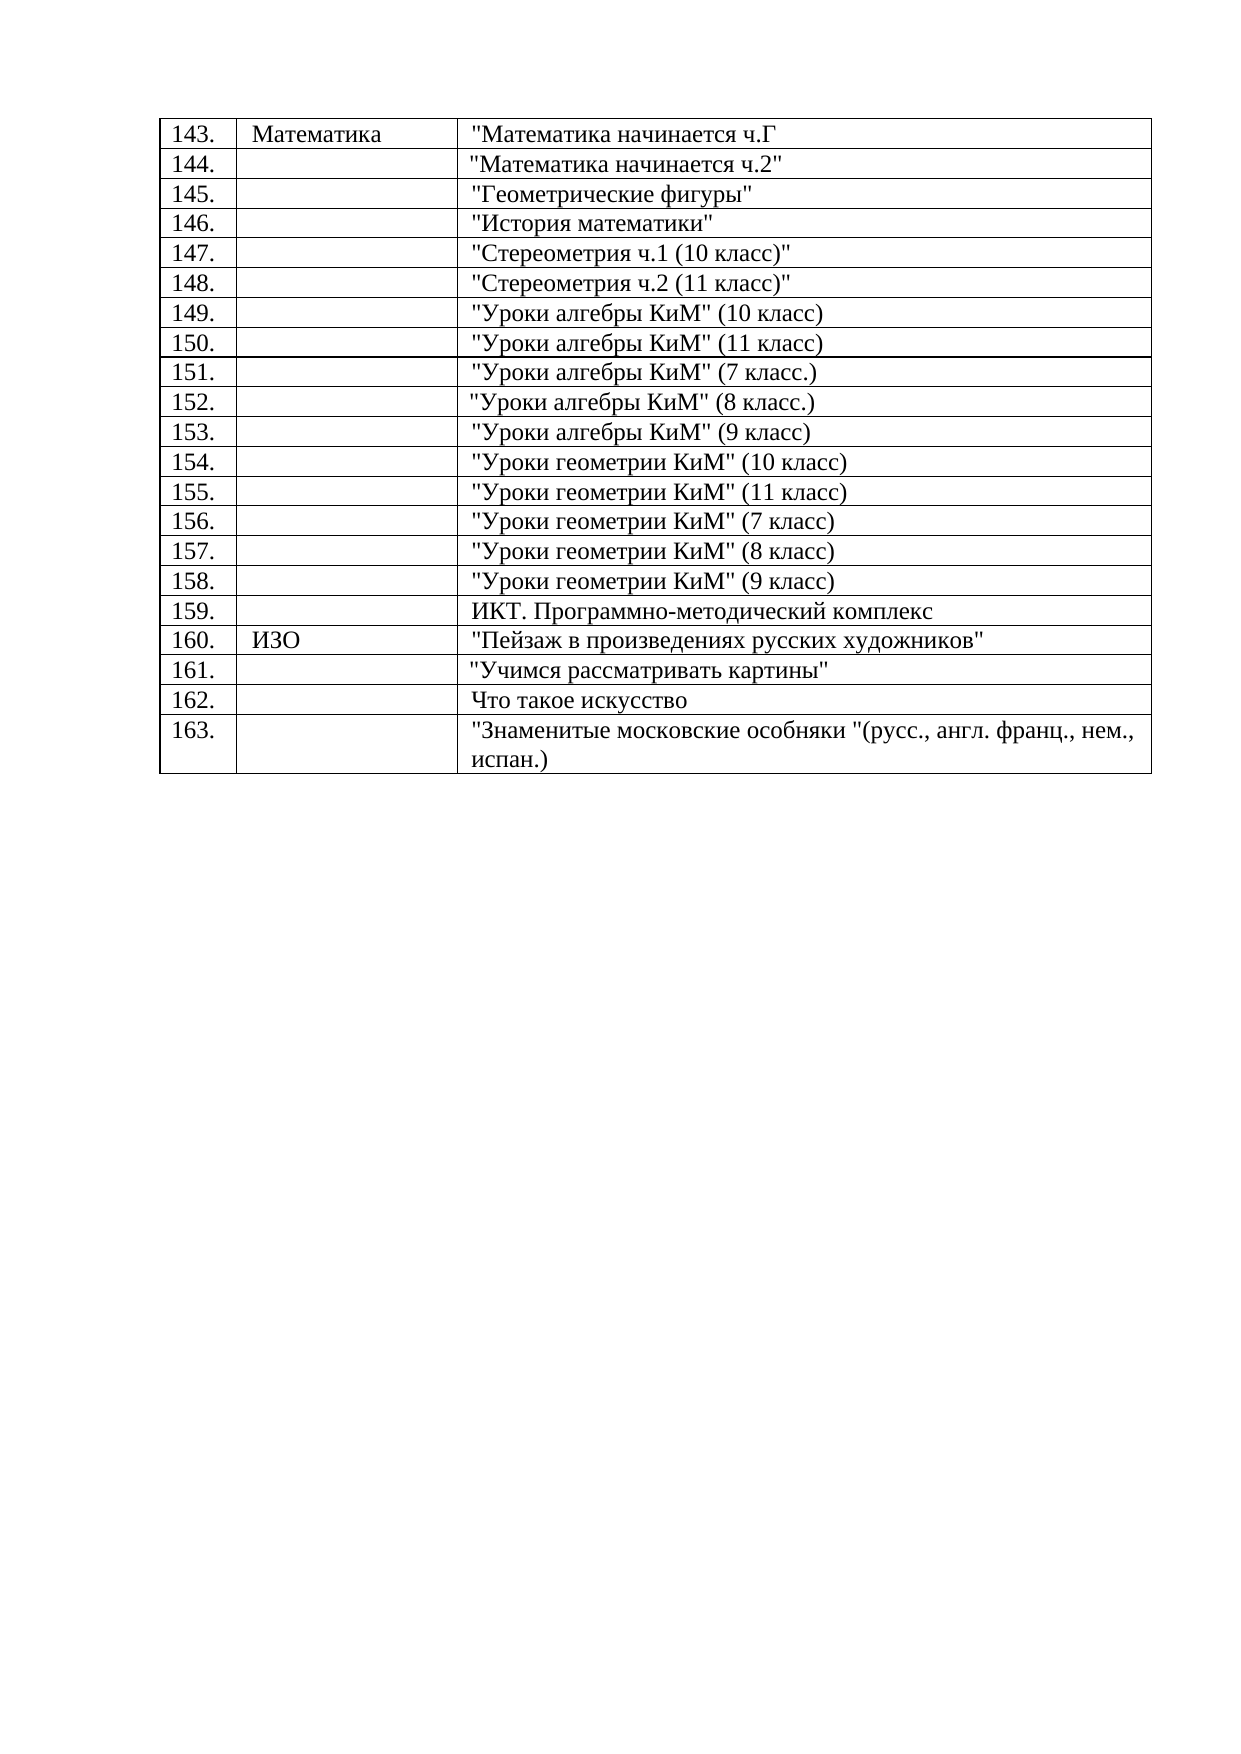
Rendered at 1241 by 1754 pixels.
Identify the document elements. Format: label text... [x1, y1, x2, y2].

table_cell [161, 358, 236, 386]
table_cell "Геометрические фигуры" [458, 179, 1151, 207]
table_cell "Математика начинается ч.Г [458, 119, 1151, 148]
table_cell [237, 506, 457, 535]
table_cell [237, 268, 457, 297]
table_cell [237, 417, 457, 446]
table_cell [237, 298, 457, 327]
table_cell [161, 596, 236, 624]
table_cell "Математика начинается ч.2" [458, 149, 1151, 178]
table_cell [161, 268, 236, 297]
table_cell [161, 536, 236, 565]
table_cell [161, 655, 236, 684]
table_cell "Пейзаж в произведениях русских художников" [458, 626, 1151, 654]
table_cell "Уроки алгебры КиМ" (9 класс) [458, 417, 1151, 446]
table_cell [161, 447, 236, 476]
table_cell "Уроки геометрии КиМ" (11 класс) [458, 477, 1151, 505]
table_cell [161, 477, 236, 505]
table_cell "Стереометрия ч.2 (11 класс)" [458, 268, 1151, 297]
table_cell "Стереометрия ч.1 (10 класс)" [458, 238, 1151, 267]
table_cell [161, 685, 236, 714]
table_cell [161, 417, 236, 446]
table_cell [161, 506, 236, 535]
table_cell "История математики" [458, 209, 1151, 237]
table_cell "Учимся рассматривать картины" [458, 655, 1151, 684]
table_cell "Уроки алгебры КиМ" (8 класс.) [458, 387, 1151, 416]
table_cell [237, 596, 457, 624]
table_cell "Уроки алгебры КиМ" (7 класс.) [458, 358, 1151, 386]
table_cell "Уроки геометрии КиМ" (8 класс) [458, 536, 1151, 565]
table_cell [161, 715, 236, 772]
table_cell "Знаменитые московские особняки "(русс., англ. франц., нем., испан.) [458, 715, 1151, 772]
table_cell Математика [237, 119, 457, 148]
table_cell [161, 328, 236, 356]
table_cell [237, 685, 457, 714]
table_cell [237, 149, 457, 178]
table_cell "Уроки геометрии КиМ" (7 класс) [458, 506, 1151, 535]
table_cell [237, 536, 457, 565]
table_cell "Уроки алгебры КиМ" (11 класс) [458, 328, 1151, 356]
table_cell [237, 209, 457, 237]
table_cell [237, 238, 457, 267]
table_cell ИЗО [237, 626, 457, 654]
table_cell "Уроки геометрии КиМ" (9 класс) [458, 566, 1151, 595]
table_cell [161, 566, 236, 595]
table_cell [161, 387, 236, 416]
table_cell "Уроки геометрии КиМ" (10 класс) [458, 447, 1151, 476]
table_cell [161, 119, 236, 148]
table_cell [237, 328, 457, 356]
table_cell [161, 626, 236, 654]
table_cell [237, 387, 457, 416]
table_cell [161, 209, 236, 237]
table_cell [161, 179, 236, 207]
table_cell [237, 179, 457, 207]
table_cell Что такое искусство [458, 685, 1151, 714]
table_cell [237, 477, 457, 505]
table_cell "Уроки алгебры КиМ" (10 класс) [458, 298, 1151, 327]
table_cell [161, 238, 236, 267]
table_cell [237, 566, 457, 595]
table_cell [237, 358, 457, 386]
table_cell [161, 149, 236, 178]
table_cell [237, 715, 457, 772]
table_cell [237, 447, 457, 476]
table_cell [237, 655, 457, 684]
table_cell ИКТ. Программно-методический комплекс [458, 596, 1151, 624]
table_cell [161, 298, 236, 327]
